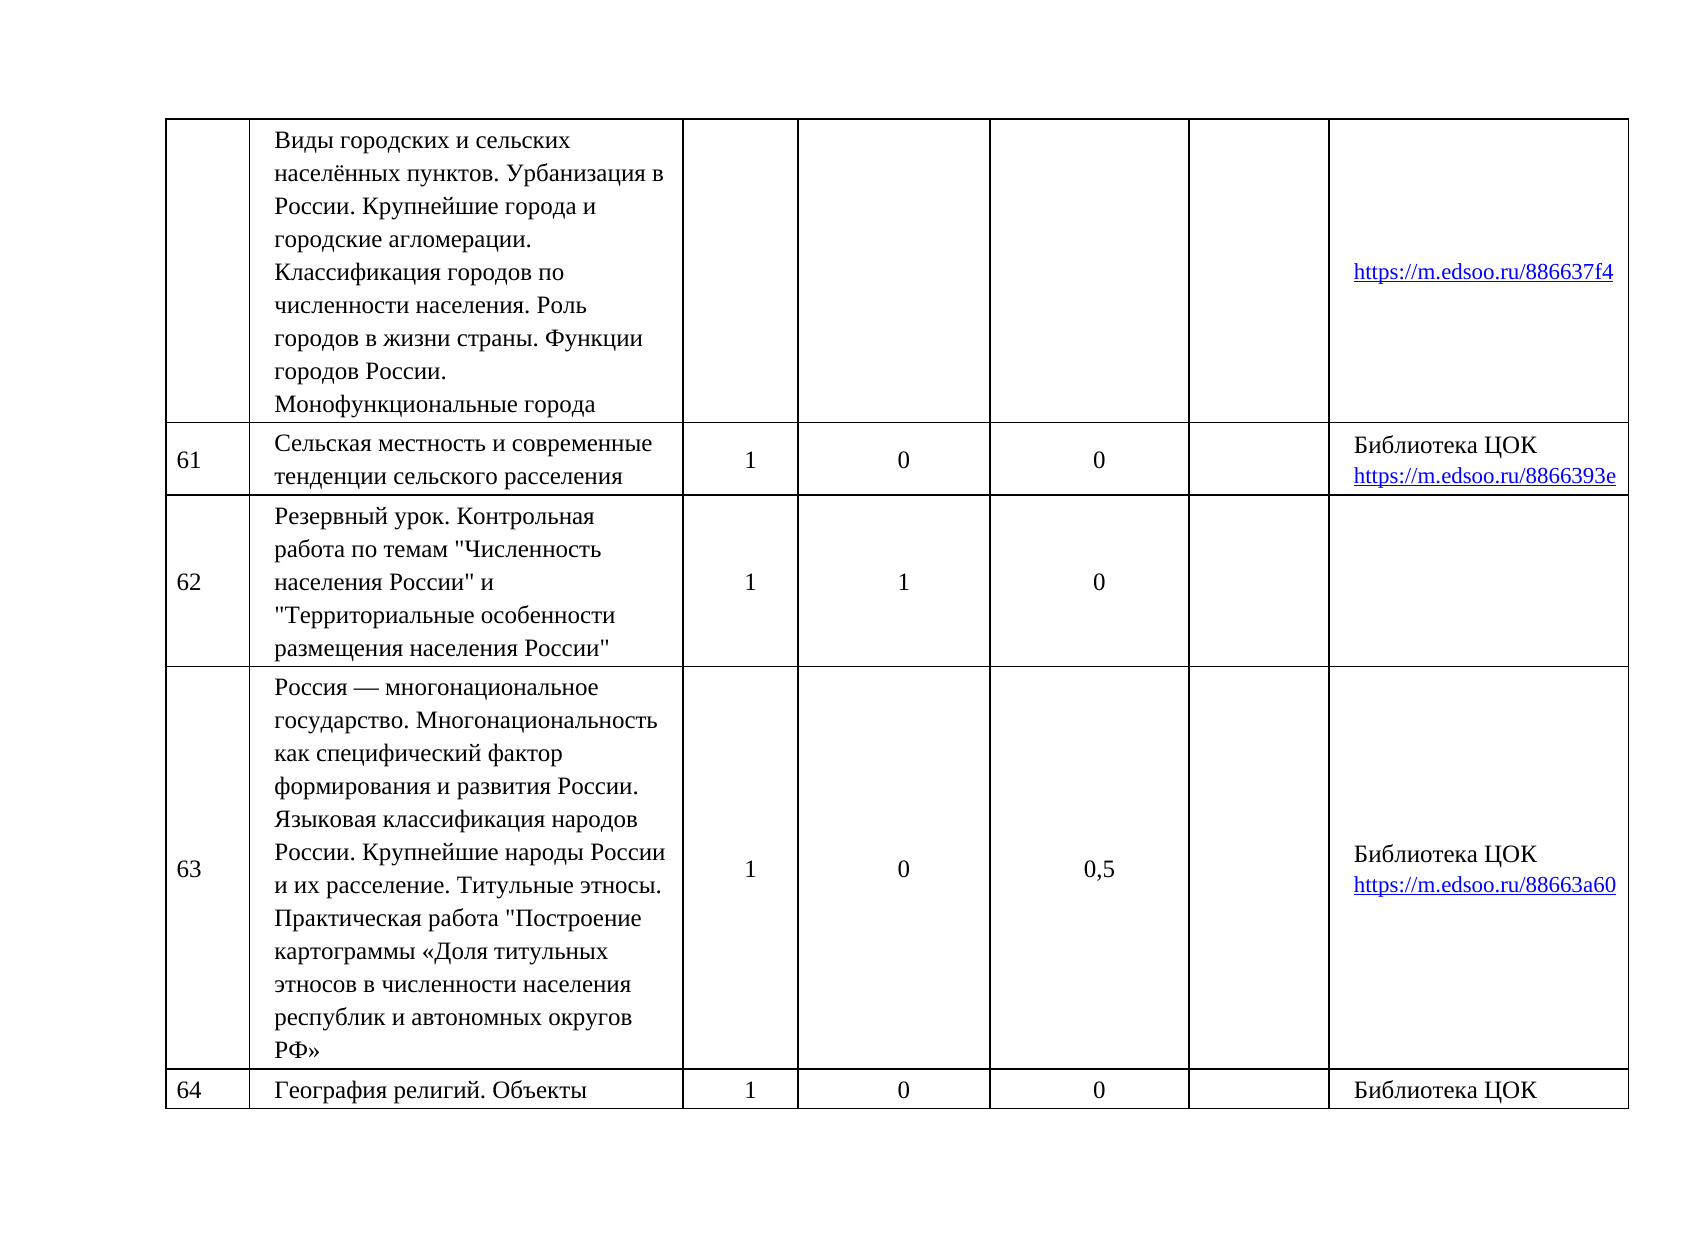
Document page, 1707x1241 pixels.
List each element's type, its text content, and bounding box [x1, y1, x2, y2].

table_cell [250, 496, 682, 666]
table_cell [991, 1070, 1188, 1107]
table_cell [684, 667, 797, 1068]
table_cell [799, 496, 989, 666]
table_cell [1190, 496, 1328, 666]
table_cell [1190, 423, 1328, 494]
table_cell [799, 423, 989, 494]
table_cell 60 [167, 120, 249, 422]
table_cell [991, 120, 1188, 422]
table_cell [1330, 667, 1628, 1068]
table_cell 0 [799, 120, 989, 422]
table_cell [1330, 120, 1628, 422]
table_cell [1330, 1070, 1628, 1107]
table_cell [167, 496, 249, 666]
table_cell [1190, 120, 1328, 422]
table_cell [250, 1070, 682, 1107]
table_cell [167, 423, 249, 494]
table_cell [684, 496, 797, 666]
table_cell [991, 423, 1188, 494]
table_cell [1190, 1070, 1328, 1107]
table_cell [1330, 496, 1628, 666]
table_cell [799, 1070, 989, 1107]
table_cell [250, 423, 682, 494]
table_cell 1 [684, 120, 797, 422]
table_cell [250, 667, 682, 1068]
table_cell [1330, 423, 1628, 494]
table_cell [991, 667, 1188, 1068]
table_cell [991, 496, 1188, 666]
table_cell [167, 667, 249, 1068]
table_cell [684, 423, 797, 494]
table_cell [250, 120, 682, 422]
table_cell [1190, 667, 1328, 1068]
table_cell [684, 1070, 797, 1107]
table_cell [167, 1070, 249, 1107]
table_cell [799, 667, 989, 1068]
